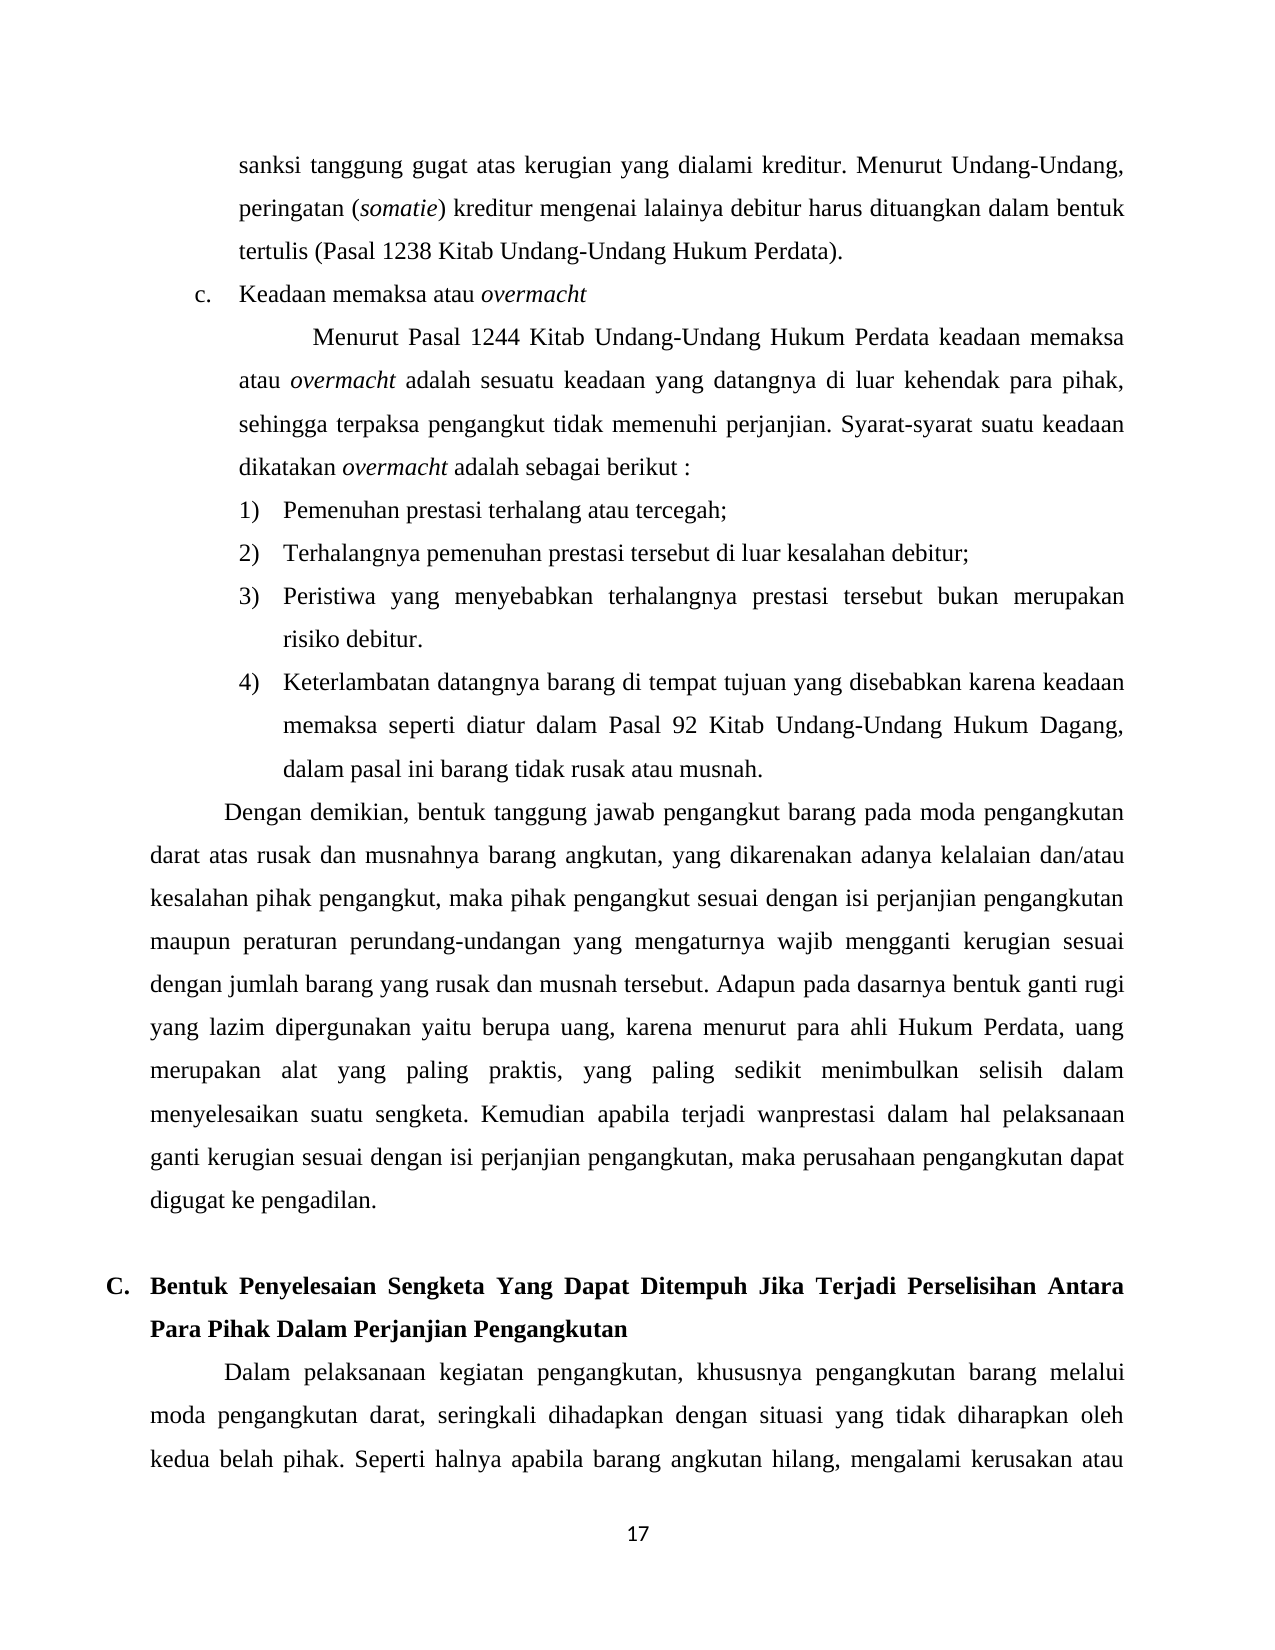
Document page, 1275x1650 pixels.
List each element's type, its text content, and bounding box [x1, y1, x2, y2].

text Menurut Pasal 1244 Kitab Undang-Undang Hukum Perdata keadaan memaksa atau overmacht adalah sesuatu keadaan yang datangnya di luar kehendak para pihak, sehingga terpaksa pengangkut tidak memenuhi perjanjian. Syarat-syarat suatu keadaan dikatakan overmacht adalah sebagai berikut : [239, 322, 1125, 481]
list Pemenuhan prestasi terhalang atau tercegah; [239, 495, 1125, 524]
list Bentuk Penyelesaian Sengketa Yang Dapat Ditempuh Jika Terjadi Perselisihan Antara Para Pihak Dalam Perjanjian Pengangkutan [106, 1271, 1125, 1343]
list Keadaan memaksa atau overmacht [194, 279, 1125, 308]
text Dengan demikian, bentuk tanggung jawab pengangkut barang pada moda pengangkutan darat atas rusak dan musnahnya barang angkutan, yang dikarenakan adanya kelalaian dan/atau kesalahan pihak pengangkut, maka pihak pengangkut sesuai dengan isi perjanjian pengangkutan maupun peraturan perundang-undangan yang mengaturnya wajib mengganti kerugian sesuai dengan jumlah barang yang rusak dan musnah tersebut. Adapun pada dasarnya bentuk ganti rugi yang lazim dipergunakan yaitu berupa uang, karena menurut para ahli Hukum Perdata, uang merupakan alat yang paling praktis, yang paling sedikit menimbulkan selisih dalam menyelesaikan suatu sengketa. Kemudian apabila terjadi wanprestasi dalam hal pelaksanaan ganti kerugian sesuai dengan isi perjanjian pengangkutan, maka perusahaan pengangkutan dapat digugat ke pengadilan. [150, 797, 1125, 1214]
list Peristiwa yang menyebabkan terhalangnya prestasi tersebut bukan merupakan risiko debitur. [239, 581, 1125, 653]
list Keterlambatan datangnya barang di tempat tujuan yang disebabkan karena keadaan memaksa seperti diatur dalam Pasal 92 Kitab Undang-Undang Hukum Dagang, dalam pasal ini barang tidak rusak atau musnah. [239, 667, 1125, 782]
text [239, 150, 1125, 265]
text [150, 1357, 1125, 1472]
list Terhalangnya pemenuhan prestasi tersebut di luar kesalahan debitur; [239, 538, 1125, 567]
